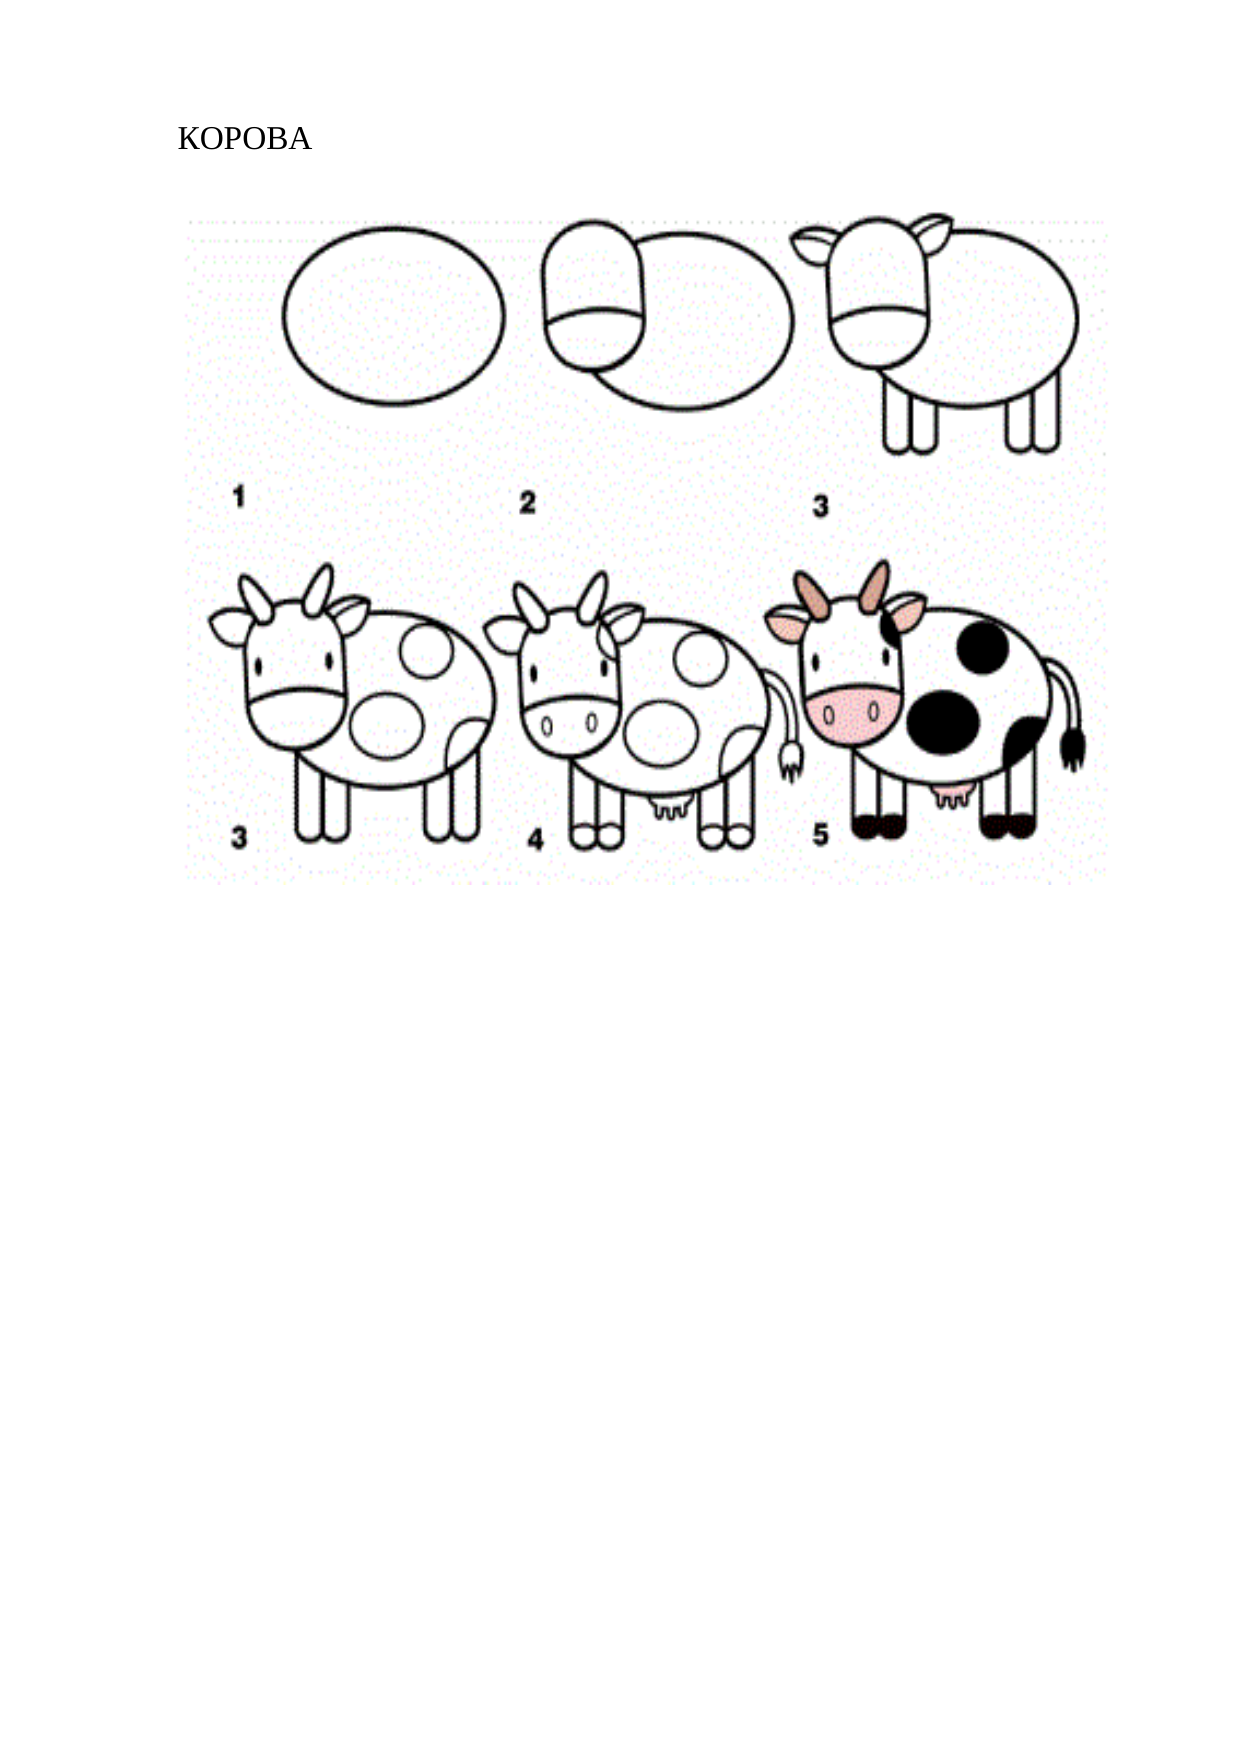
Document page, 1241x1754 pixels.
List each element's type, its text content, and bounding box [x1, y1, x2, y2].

text КОРОВА [177, 118, 1152, 156]
picture [177, 183, 1117, 885]
